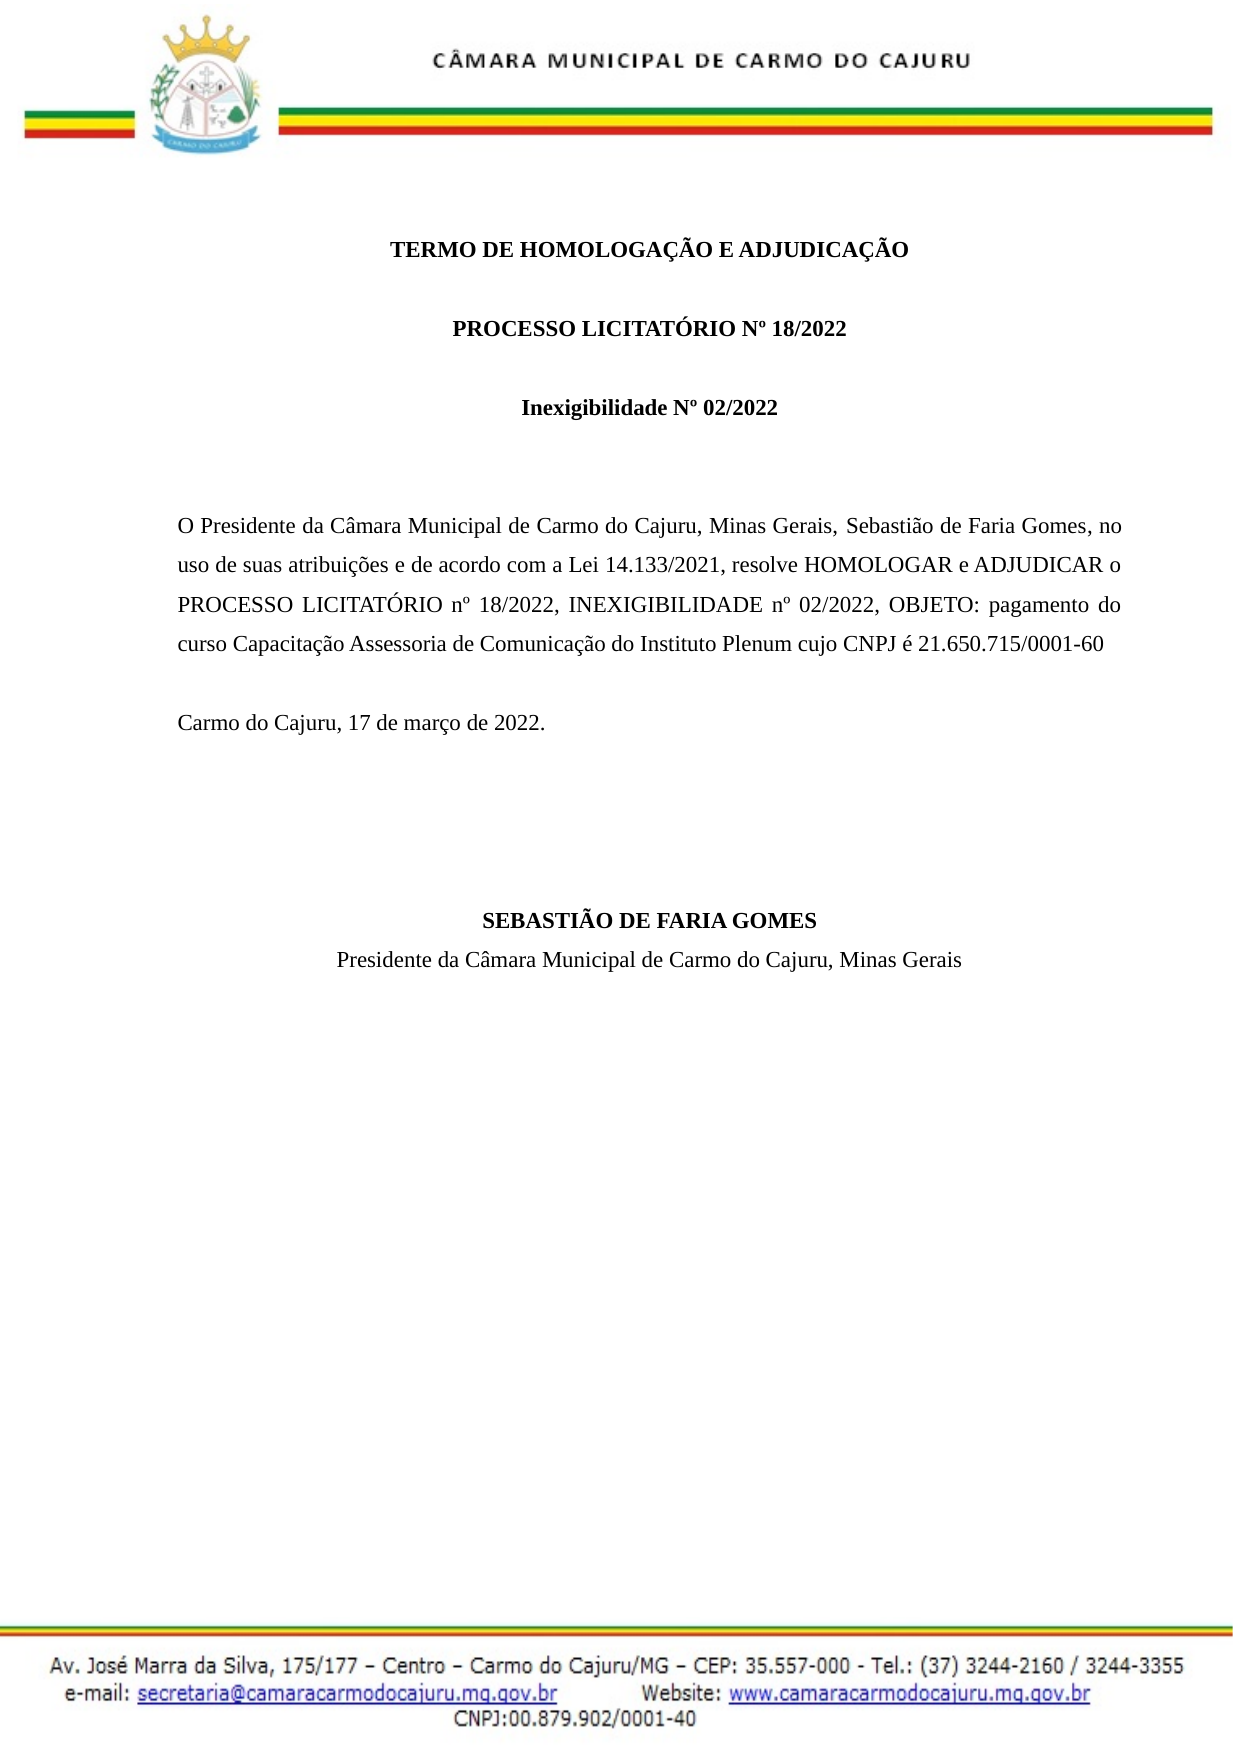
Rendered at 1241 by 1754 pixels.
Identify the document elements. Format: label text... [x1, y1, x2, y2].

text SEBASTIÃO DE FARIA GOMES [177, 907, 1122, 933]
picture [0, 1617, 1233, 1750]
text PROCESSO LICITATÓRIO Nº 18/2022 [177, 315, 1122, 341]
text Inexigibilidade Nº 02/2022 [177, 394, 1122, 420]
text O Presidente da Câmara Municipal de Carmo do Cajuru, Minas Gerais, Sebastião de Faria Gomes, no uso de suas atribuições e de acordo com a Lei 14.133/2021, resolve HOMOLOGAR e ADJUDICAR o PROCESSO LICITATÓRIO nº 18/2022, INEXIGIBILIDADE nº 02/2022, OBJETO: pagamento do curso Capacitação Assessoria de Comunicação do Instituto Plenum cujo CNPJ é 21.650.715/0001-60 [177, 512, 1122, 657]
text TERMO DE HOMOLOGAÇÃO E ADJUDICAÇÃO [177, 236, 1122, 262]
text Carmo do Cajuru, 17 de março de 2022. [177, 709, 1122, 736]
picture [17, 4, 1232, 180]
text Presidente da Câmara Municipal de Carmo do Cajuru, Minas Gerais [177, 946, 1122, 973]
